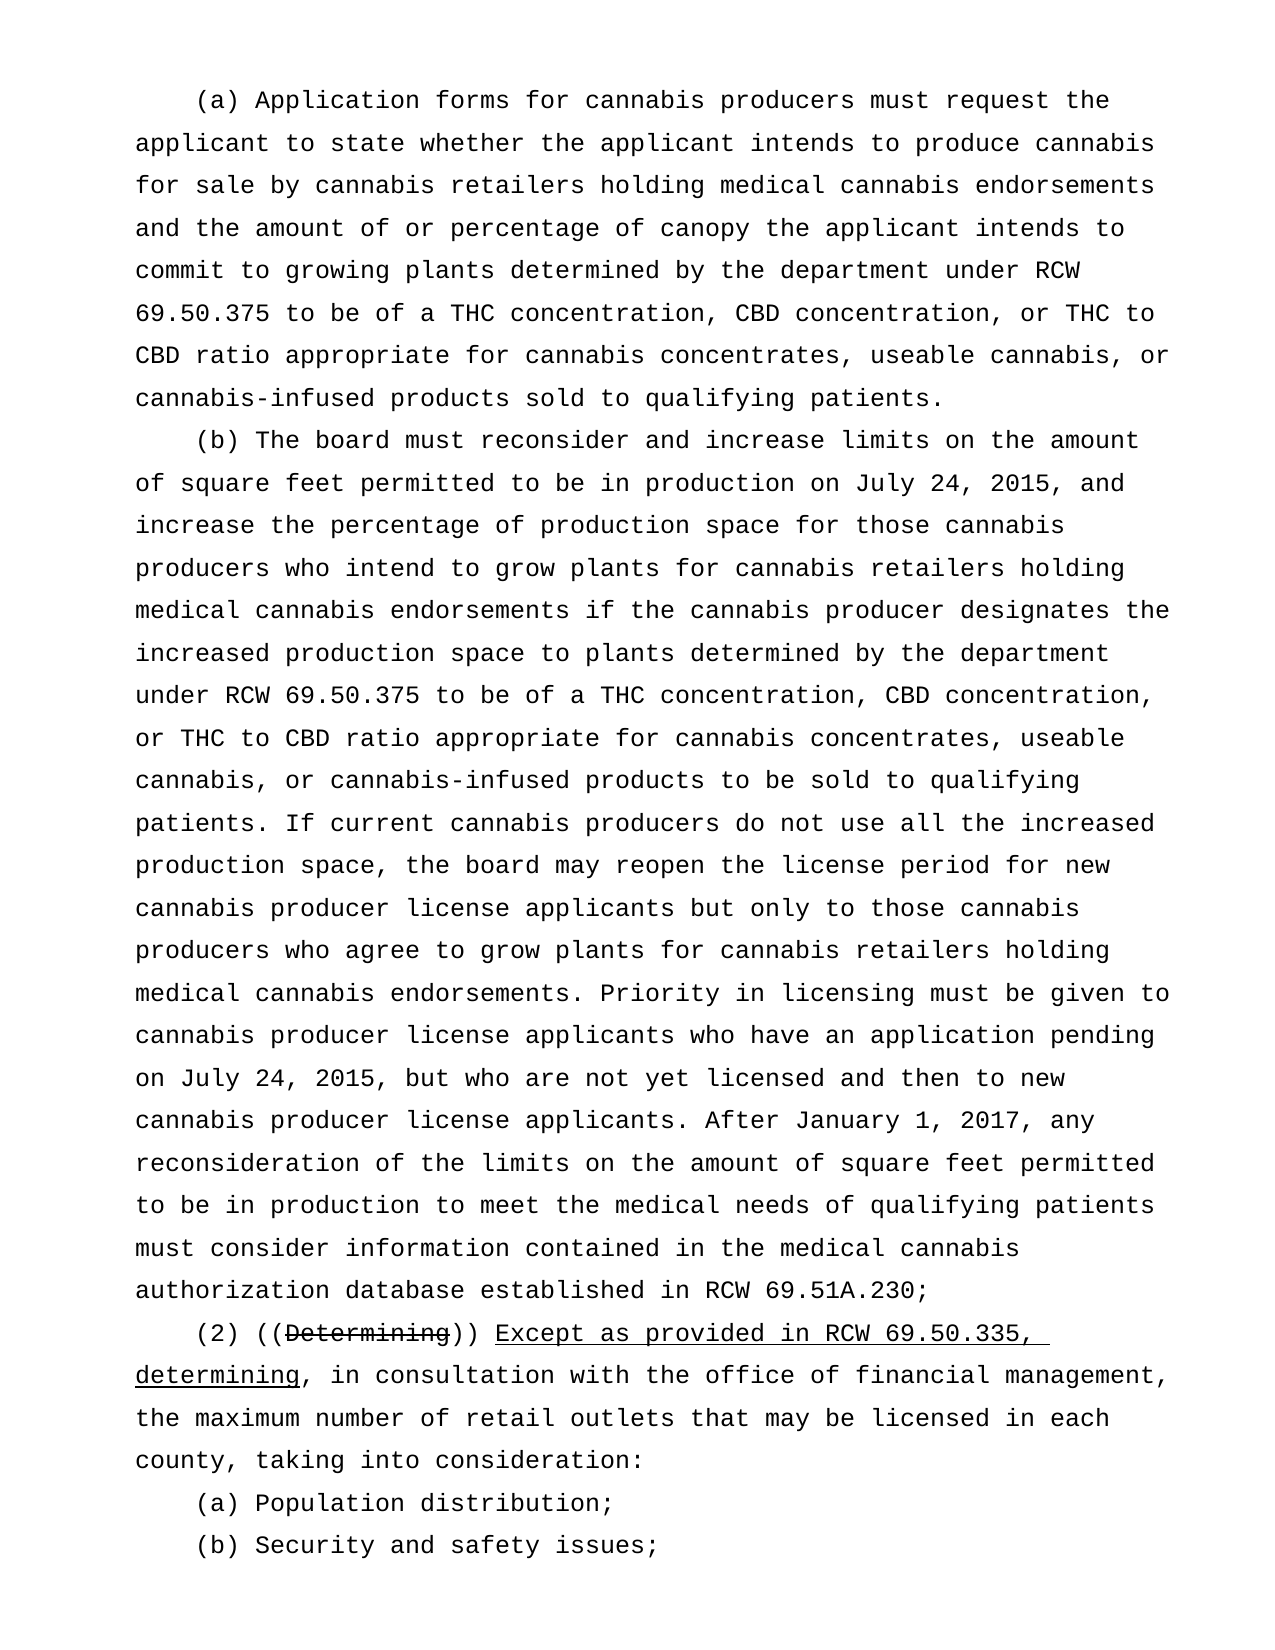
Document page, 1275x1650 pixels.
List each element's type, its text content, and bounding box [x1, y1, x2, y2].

text (b) The board must reconsider and increase limits on the amount of square feet permitted to be in production on July 24, 2015, and increase the percentage of production space for those cannabis producers who intend to grow plants for cannabis retailers holding medical cannabis endorsements if the cannabis producer designates the increased production space to plants determined by the department under RCW 69.50.375 to be of a THC concentration, CBD concentration, or THC to CBD ratio appropriate for cannabis concentrates, useable cannabis, or cannabis-infused products to be sold to qualifying patients. If current cannabis producers do not use all the increased production space, the board may reopen the license period for new cannabis producer license applicants but only to those cannabis producers who agree to grow plants for cannabis retailers holding medical cannabis endorsements. Priority in licensing must be given to cannabis producer license applicants who have an application pending on July 24, 2015, but who are not yet licensed and then to new cannabis producer license applicants. After January 1, 2017, any reconsideration of the limits on the amount of square feet permitted to be in production to meet the medical needs of qualifying patients must consider information contained in the medical cannabis authorization database established in RCW 69.51A.230; [135, 415, 1170, 1307]
text (a) Population distribution; [135, 1477, 1170, 1520]
text (2) ((Determining)) Except as provided in RCW 69.50.335, determining, in consultation with the office of financial management, the maximum number of retail outlets that may be licensed in each county, taking into consideration: [135, 1307, 1170, 1477]
text (b) Security and safety issues; [135, 1520, 1170, 1562]
text (a) Application forms for cannabis producers must request the applicant to state whether the applicant intends to produce cannabis for sale by cannabis retailers holding medical cannabis endorsements and the amount of or percentage of canopy the applicant intends to commit to growing plants determined by the department under RCW 69.50.375 to be of a THC concentration, CBD concentration, or THC to CBD ratio appropriate for cannabis concentrates, useable cannabis, or cannabis-infused products sold to qualifying patients. [135, 75, 1170, 415]
